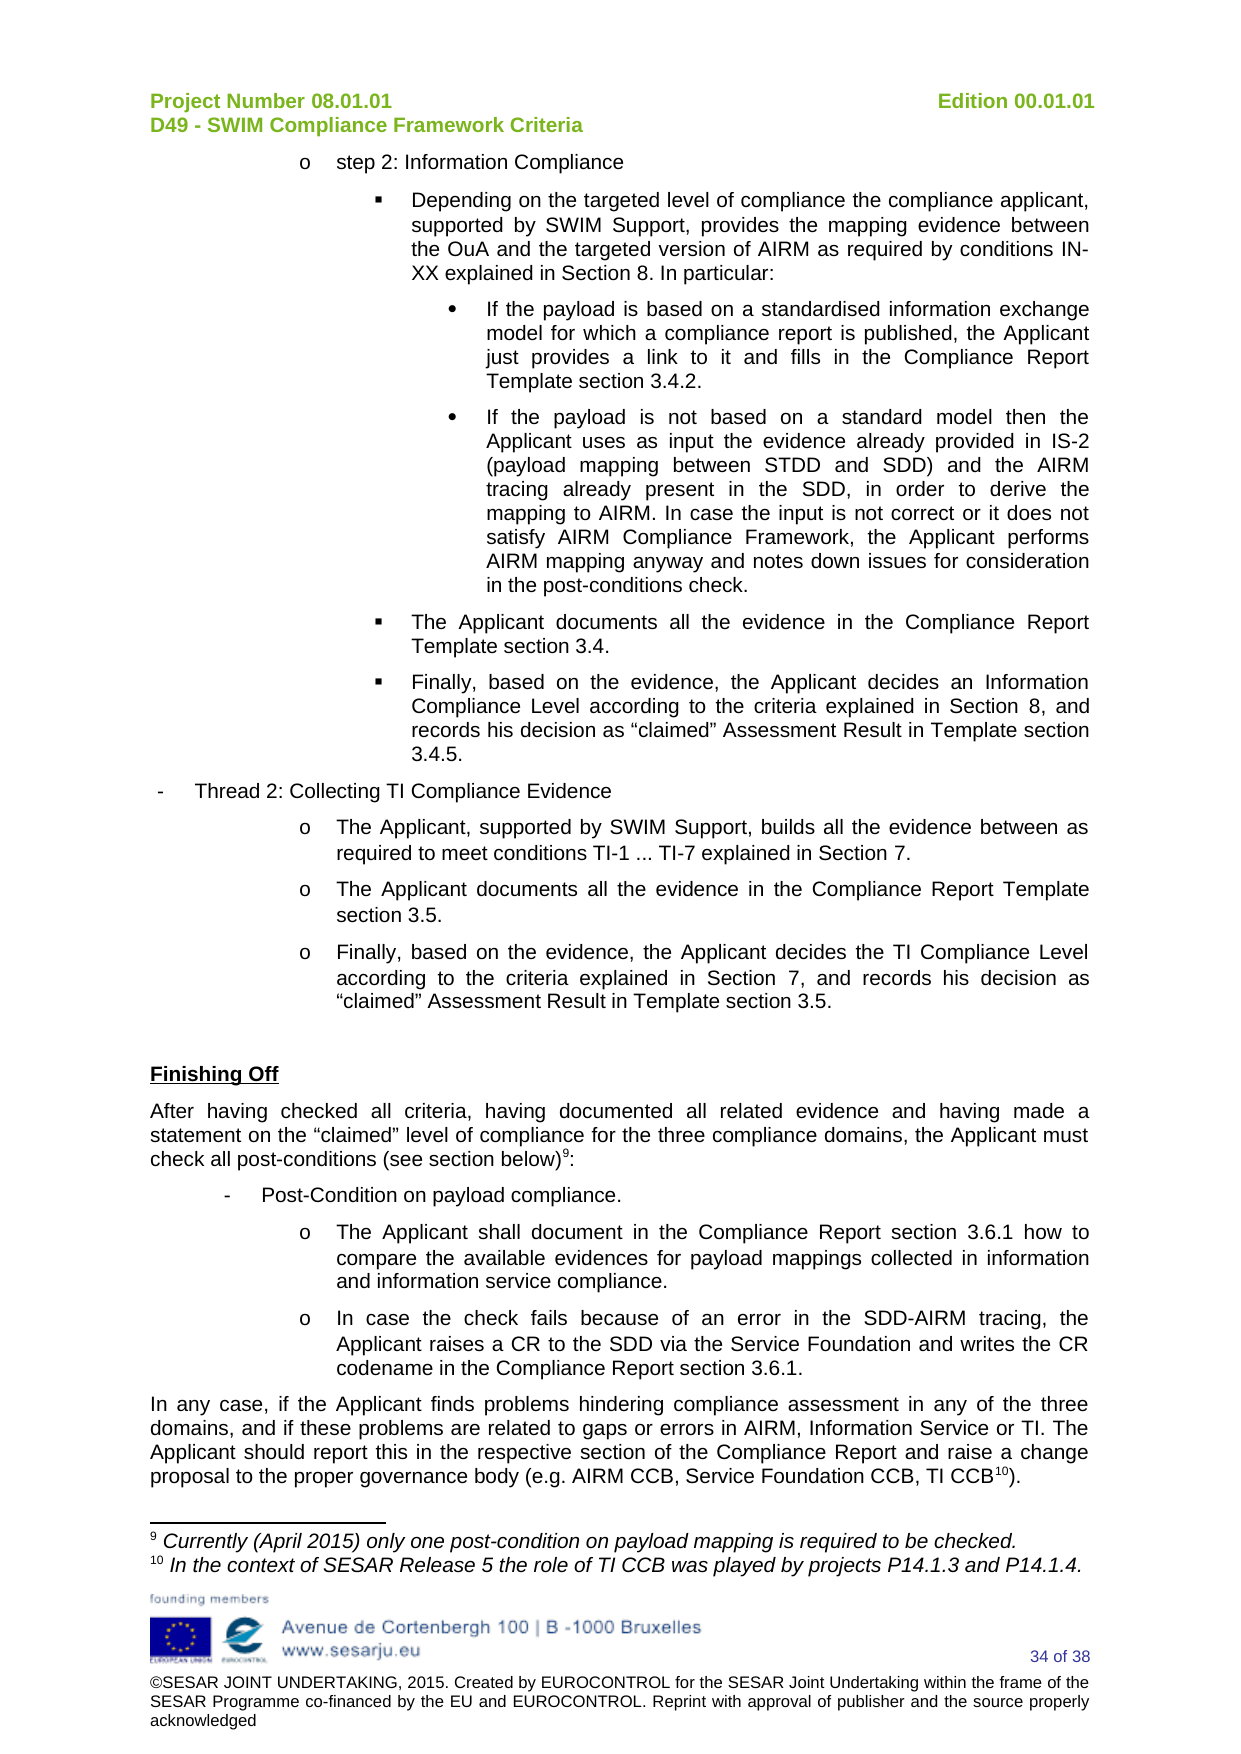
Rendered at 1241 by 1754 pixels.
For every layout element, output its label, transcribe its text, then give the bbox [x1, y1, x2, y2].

picture [150, 1594, 705, 1667]
list Finally, based on the evidence, the Applicant decides the TI Compliance Level according to the criteria explained in Section 7, and records his decision as “claimed” Assessment Result in Template section 3.5. [298, 939, 1090, 1013]
list Post-Condition on payload compliance. [223, 1183, 1090, 1207]
list The Applicant documents all the evidence in the Compliance Report Template section 3.5. [298, 877, 1090, 927]
text After having checked all criteria, having documented all related evidence and having made a statement on the “claimed” level of compliance for the three compliance domains, the Applicant must check all post-conditions (see section below): [150, 1099, 1090, 1171]
list The Applicant documents all the evidence in the Compliance Report Template section 3.4. [373, 609, 1090, 657]
list The Applicant, supported by SWIM Support, builds all the evidence between as required to meet conditions TI-1 ... TI-7 explained in Section 7. [298, 815, 1090, 865]
list If the payload is not based on a standard model then the Applicant uses as input the evidence already provided in IS-2 (payload mapping between STDD and SDD) and the AIRM tracing already present in the SDD, in order to derive the mapping to AIRM. In case the input is not correct or it does not satisfy AIRM Compliance Framework, the Applicant performs AIRM mapping anyway and notes down issues for consideration in the post-conditions check. [448, 405, 1090, 597]
list Thread 2: Collecting TI Compliance Evidence [157, 778, 1090, 802]
list The Applicant shall document in the Compliance Report section 3.6.1 how to compare the available evidences for payload mappings collected in information and information service compliance. [298, 1219, 1090, 1293]
text In any case, if the Applicant finds problems hindering compliance assessment in any of the three domains, and if these problems are related to gaps or errors in AIRM, Information Service or TI. The Applicant should report this in the respective section of the Compliance Report and raise a change proposal to the proper governance body (e.g. AIRM CCB, Service Foundation CCB, TI CCB). [150, 1392, 1090, 1488]
list Finally, based on the evidence, the Applicant decides an Information Compliance Level according to the criteria explained in Section 8, and records his decision as “claimed” Assessment Result in Template section 3.4.5. [373, 670, 1090, 766]
list step 2: Information Compliance [298, 150, 1090, 176]
list In case the check fails because of an error in the SDD-AIRM tracing, the Applicant raises a CR to the SDD via the Service Foundation and writes the CR codename in the Compliance Report section 3.6.1. [298, 1306, 1090, 1379]
text Finishing Off [150, 1062, 1090, 1086]
list Depending on the targeted level of compliance the compliance applicant, supported by SWIM Support, provides the mapping evidence between the OuA and the targeted version of AIRM as required by conditions IN-XX explained in Section 8. In particular: [373, 188, 1090, 284]
list If the payload is based on a standardised information exchange model for which a compliance report is published, the Applicant just provides a link to it and fills in the Compliance Report Template section 3.4.2. [448, 297, 1090, 393]
